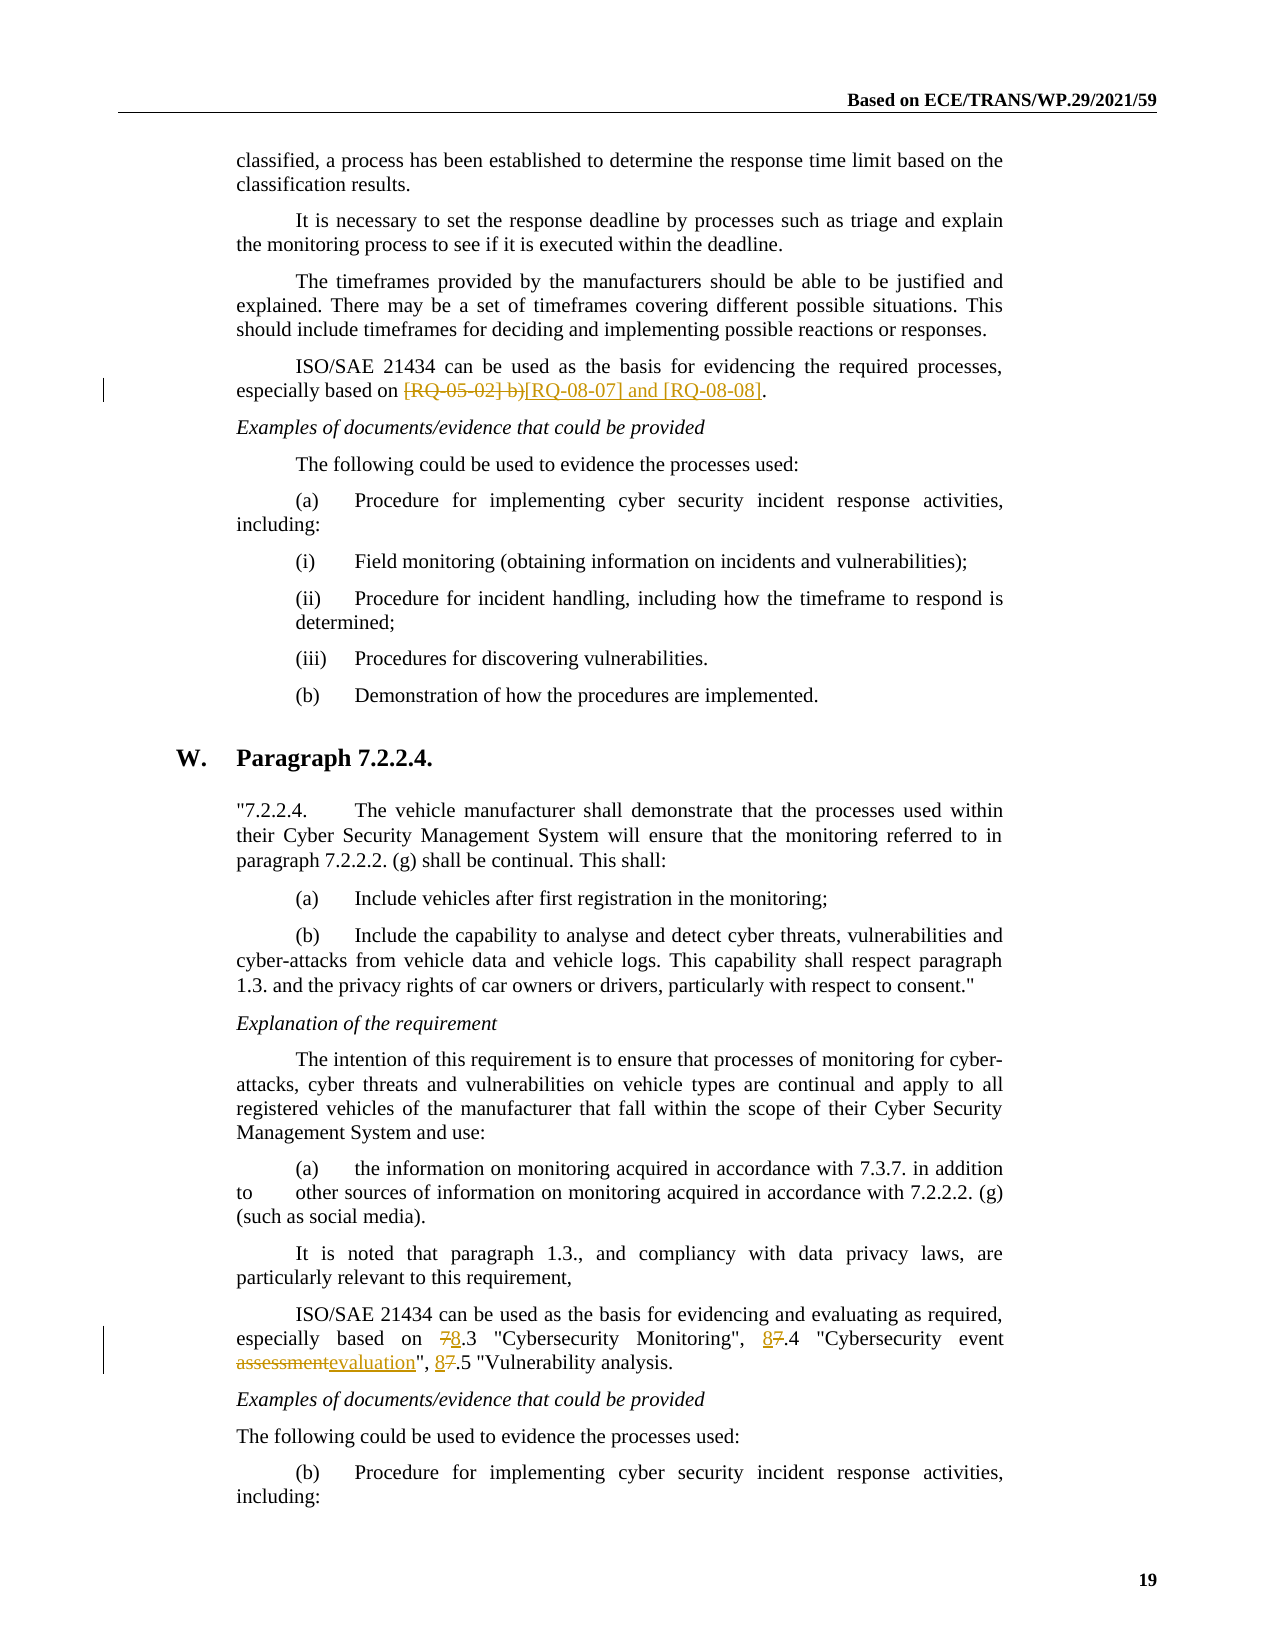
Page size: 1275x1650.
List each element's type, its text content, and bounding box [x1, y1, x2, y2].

text The timeframes provided by the manufacturers should be able to be justified and explained. There may be a set of timeframes covering different possible situations. This should include timeframes for deciding and implementing possible reactions or responses. [236, 269, 1004, 341]
list (i) Field monitoring (obtaining information on incidents and vulnerabilities); [295, 549, 1004, 573]
text The intention of this requirement is to ensure that processes of monitoring for cyber-attacks, cyber threats and vulnerabilities on vehicle types are continual and apply to all registered vehicles of the manufacturer that fall within the scope of their Cyber Security Management System and use: [236, 1047, 1004, 1144]
text The following could be used to evidence the processes used: [236, 452, 1004, 476]
list (b) Procedure for implementing cyber security incident response activities, including: [236, 1460, 1004, 1508]
text W. Paragraph 7.2.2.4. [118, 744, 1004, 772]
text It is noted that paragraph 1.3., and compliancy with data privacy laws, are particularly relevant to this requirement, [236, 1241, 1004, 1289]
list (iii) Procedures for discovering vulnerabilities. [295, 646, 1004, 670]
text ISO/SAE 21434 can be used as the basis for evidencing and evaluating as required, especially based on .3 "Cybersecurity Monitoring", .4 "Cybersecurity event ", .5 "Vulnerability analysis. [236, 1301, 1004, 1374]
text "7.2.2.4. The vehicle manufacturer shall demonstrate that the processes used within their Cyber Security Management System will ensure that the monitoring referred to in paragraph 7.2.2.2. (g) shall be continual. This shall: [236, 797, 1004, 872]
text Examples of documents/evidence that could be provided [236, 1386, 1004, 1411]
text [236, 148, 1004, 196]
list (a) the information on monitoring acquired in accordance with 7.3.7. in addition to other sources of information on monitoring acquired in accordance with 7.2.2.2. (g) (such as social media). [236, 1156, 1004, 1228]
text It is necessary to set the response deadline by processes such as triage and explain the monitoring process to see if it is executed within the deadline. [236, 208, 1004, 256]
list (ii) Procedure for incident handling, including how the timeframe to respond is determined; [295, 586, 1004, 634]
list (a) Procedure for implementing cyber security incident response activities, including: [236, 488, 1004, 536]
text Examples of documents/evidence that could be provided [236, 414, 1004, 439]
text Explanation of the requirement [236, 1010, 1004, 1035]
list (b) Demonstration of how the procedures are implemented. [236, 683, 1004, 707]
text (b) Include the capability to analyse and detect cyber threats, vulnerabilities and cyber-attacks from vehicle data and vehicle logs. This capability shall respect paragraph 1.3. and the privacy rights of car owners or drivers, particularly with respect to consent." [236, 922, 1004, 997]
text ISO/SAE 21434 can be used as the basis for evidencing the required processes, especially based on . [236, 354, 1004, 402]
text (a) Include vehicles after first registration in the monitoring; [236, 885, 1004, 910]
text The following could be used to evidence the processes used: [118, 1424, 1004, 1448]
